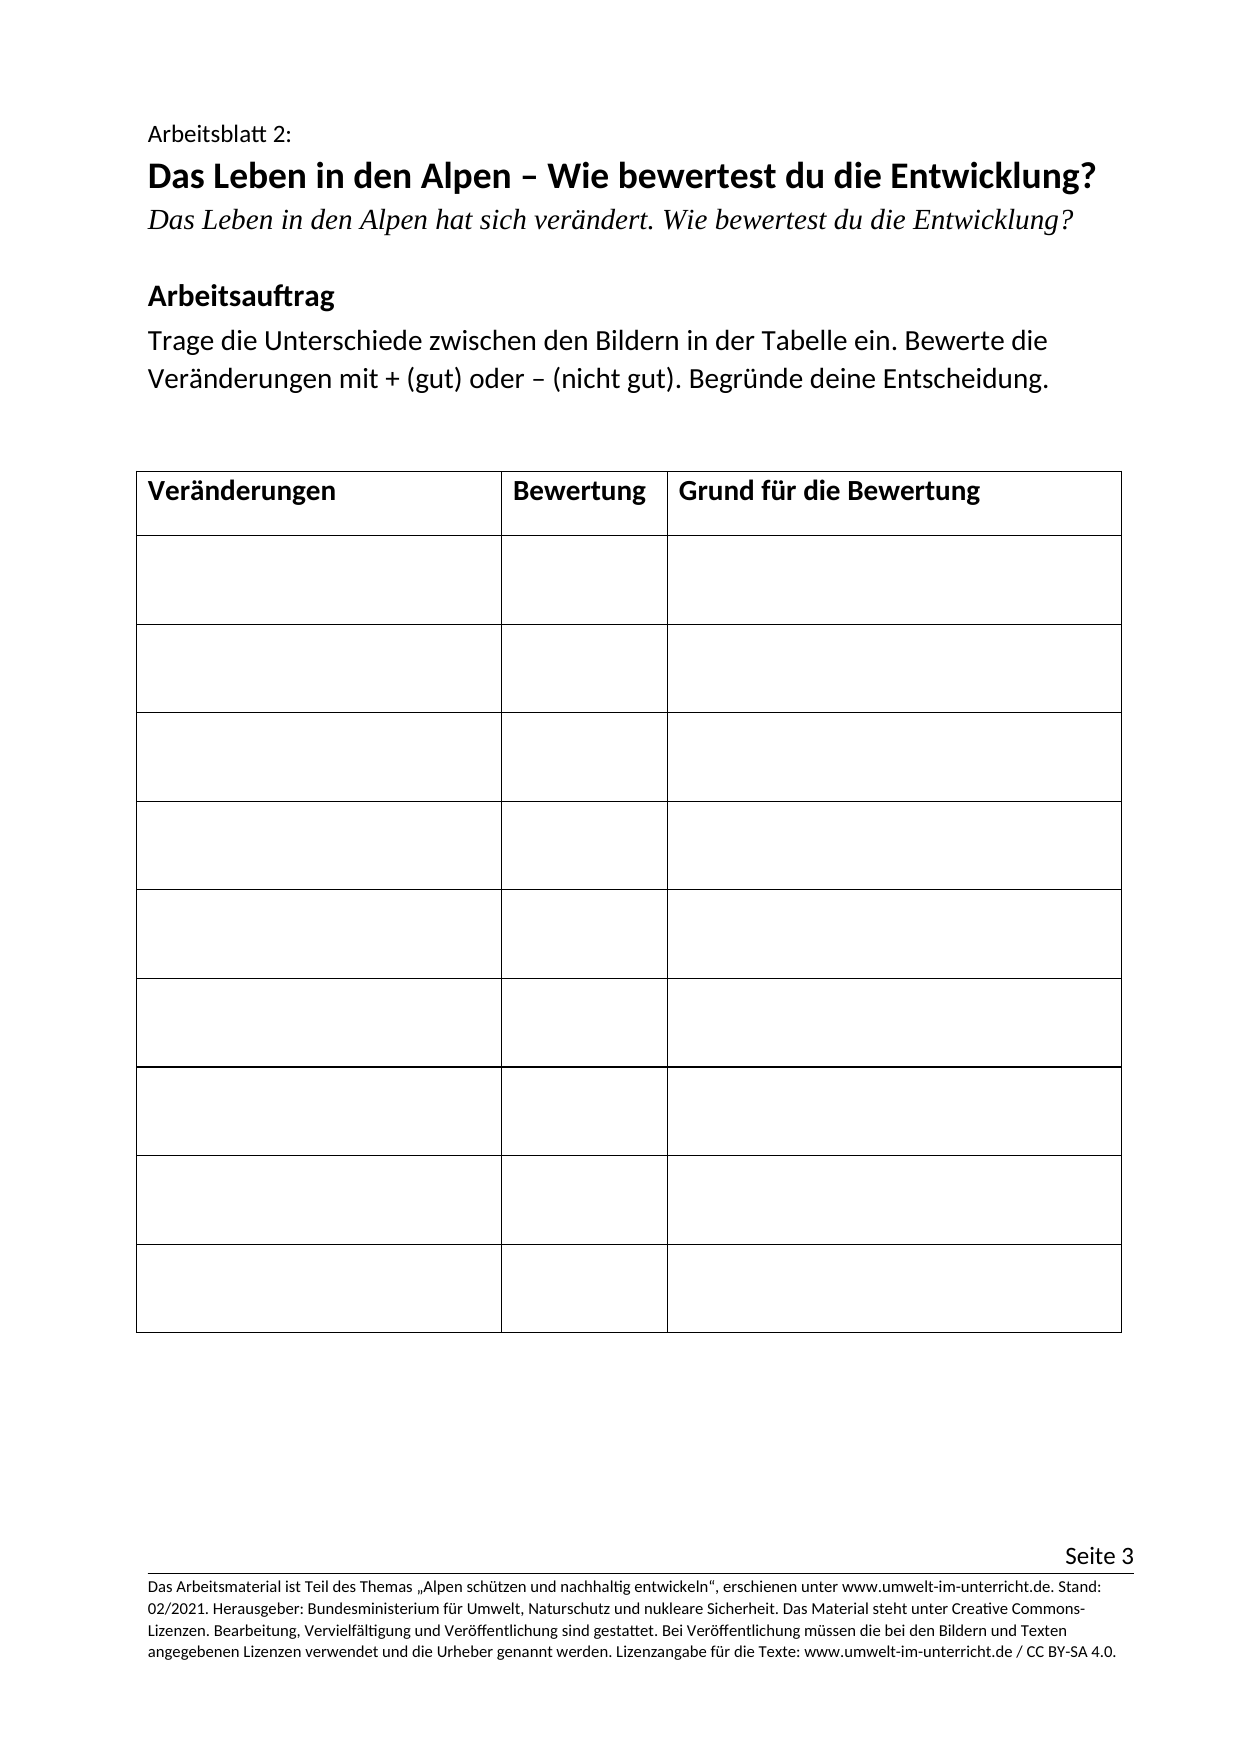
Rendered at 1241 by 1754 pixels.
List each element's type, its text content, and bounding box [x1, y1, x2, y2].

table_cell [137, 1068, 501, 1155]
table_cell [137, 1245, 501, 1332]
table_cell [137, 625, 501, 712]
table_cell [137, 979, 501, 1066]
table_cell [668, 625, 1121, 712]
table_cell [668, 1156, 1121, 1243]
text Das Leben in den Alpen hat sich verändert. Wie bewertest du die Entwicklung? [148, 202, 1134, 235]
table_cell [502, 536, 667, 624]
table_cell [668, 1245, 1121, 1332]
table_header Bewertung [502, 472, 667, 535]
table_cell [502, 625, 667, 712]
table_cell [502, 713, 667, 801]
table_cell [668, 1068, 1121, 1155]
table_cell [668, 713, 1121, 801]
table_cell [137, 713, 501, 801]
table_cell [668, 890, 1121, 978]
table_cell [668, 536, 1121, 624]
table_cell [502, 1245, 667, 1332]
table_cell [137, 536, 501, 624]
table_cell [502, 1156, 667, 1243]
table_cell [502, 979, 667, 1066]
table_cell [668, 802, 1121, 889]
table_cell [137, 802, 501, 889]
text Arbeitsauftrag [148, 277, 1134, 315]
text Arbeitsblatt 2: Das Leben in den Alpen – Wie bewertest du die Entwicklung? [148, 118, 1134, 198]
text Trage die Unterschiede zwischen den Bildern in der Tabelle ein. Bewerte die Veränderungen mit + (gut) oder – (nicht gut). Begründe deine Entscheidung. [148, 322, 1134, 396]
table_cell [502, 1068, 667, 1155]
table_header Veränderungen [137, 472, 501, 535]
table_cell [668, 979, 1121, 1066]
table_cell [137, 1156, 501, 1243]
table_header Grund für die Bewertung [668, 472, 1121, 535]
table_cell [137, 890, 501, 978]
table_cell [502, 802, 667, 889]
table_cell [502, 890, 667, 978]
